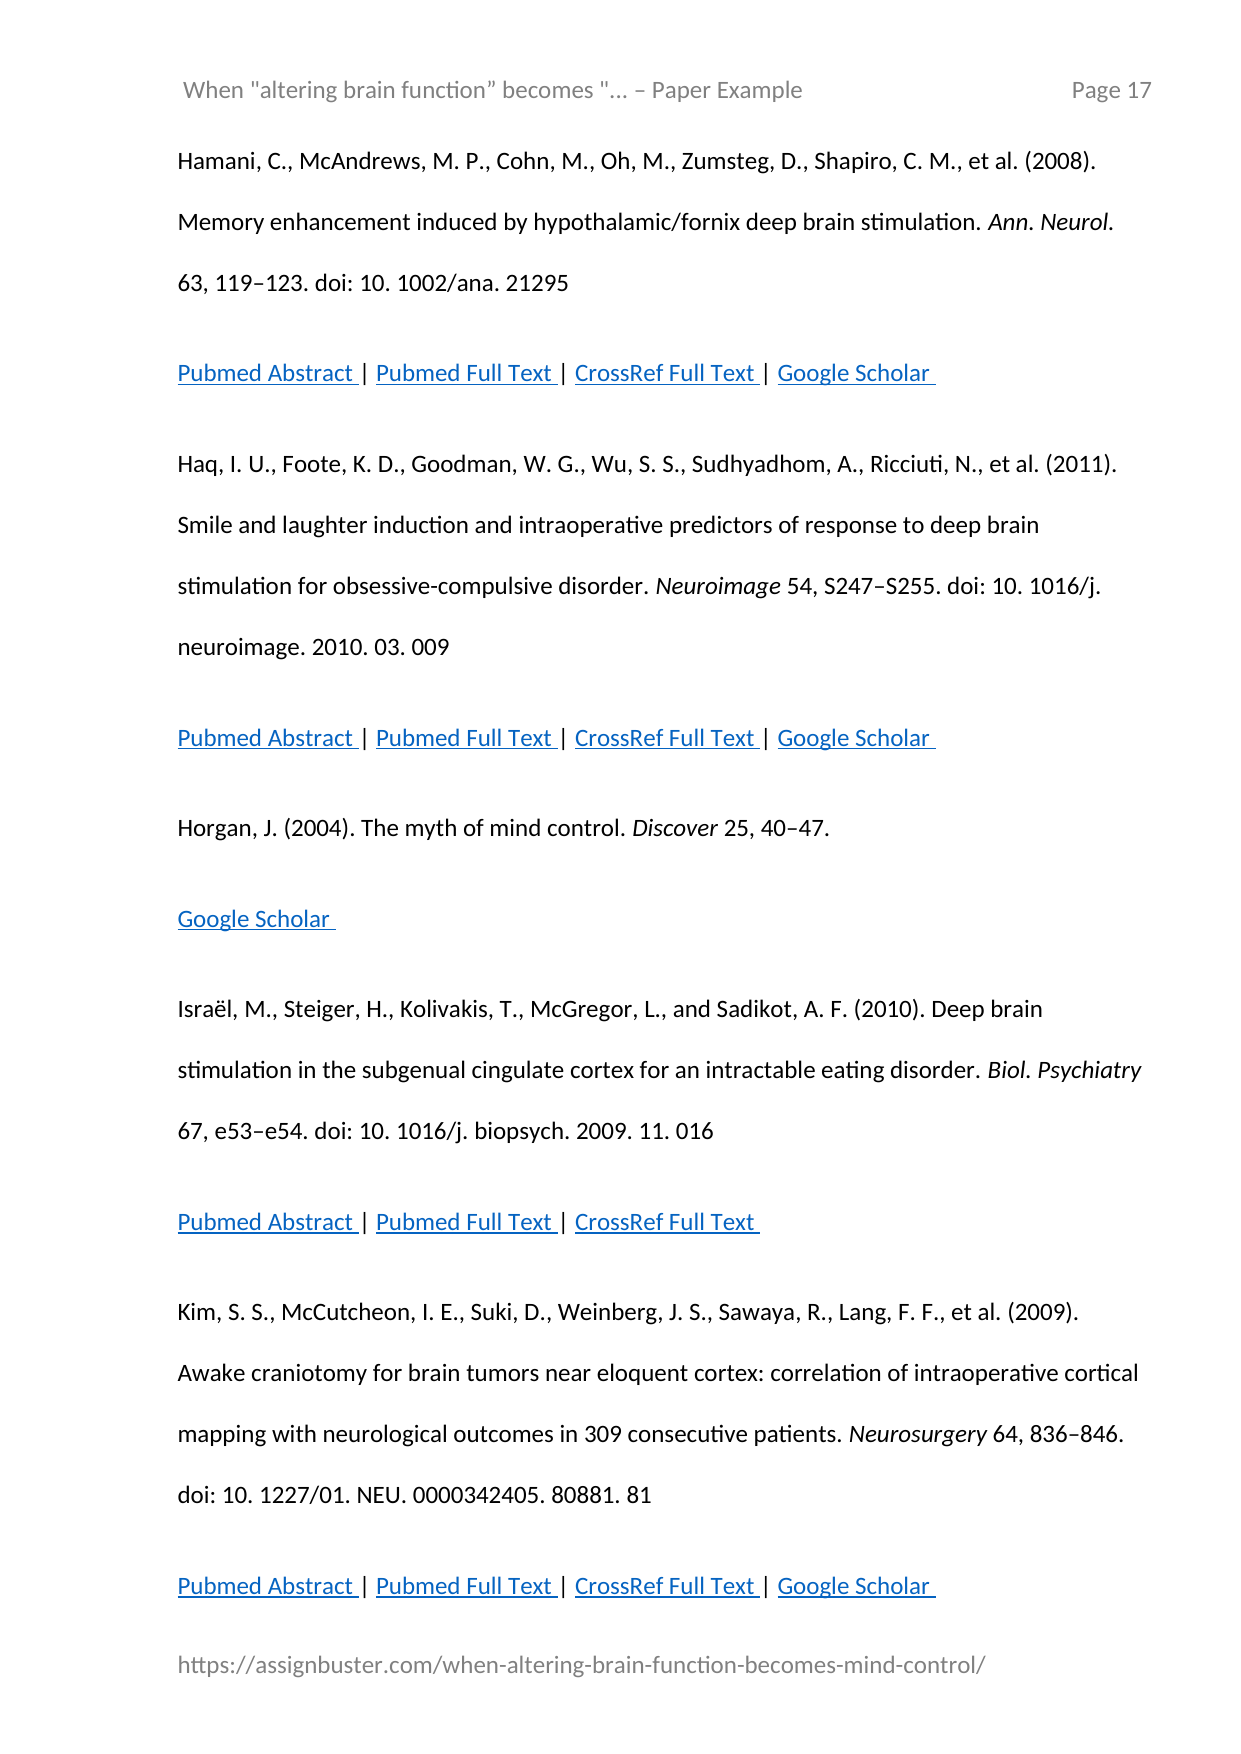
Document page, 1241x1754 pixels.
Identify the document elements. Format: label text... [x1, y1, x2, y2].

text Pubmed Abstract | Pubmed Full Text | CrossRef Full Text | Google Scholar [177, 1570, 1152, 1601]
text Kim, S. S., McCutcheon, I. E., Suki, D., Weinberg, J. S., Sawaya, R., Lang, F. F., et al. (2009). Awake craniotomy for brain tumors near eloquent cortex: correlation of intraoperative cortical mapping with neurological outcomes in 309 consecutive patients. Neurosurgery 64, 836–846. doi: 10. 1227/01. NEU. 0000342405. 80881. 81 [177, 1296, 1152, 1510]
text Horgan, J. (2004). The myth of mind control. Discover 25, 40–47. [177, 812, 1152, 843]
text Israël, M., Steiger, H., Kolivakis, T., McGregor, L., and Sadikot, A. F. (2010). Deep brain stimulation in the subgenual cingulate cortex for an intractable eating disorder. Biol. Psychiatry 67, e53–e54. doi: 10. 1016/j. biopsych. 2009. 11. 016 [177, 993, 1152, 1146]
text Pubmed Abstract | Pubmed Full Text | CrossRef Full Text [177, 1206, 1152, 1236]
text Google Scholar [177, 903, 1152, 933]
text Hamani, C., McAndrews, M. P., Cohn, M., Oh, M., Zumsteg, D., Shapiro, C. M., et al. (2008). Memory enhancement induced by hypothalamic/fornix deep brain stimulation. Ann. Neurol. 63, 119–123. doi: 10. 1002/ana. 21295 [177, 145, 1152, 298]
text Haq, I. U., Foote, K. D., Goodman, W. G., Wu, S. S., Sudhyadhom, A., Ricciuti, N., et al. (2011). Smile and laughter induction and intraoperative predictors of response to deep brain stimulation for obsessive-compulsive disorder. Neuroimage 54, S247–S255. doi: 10. 1016/j. neuroimage. 2010. 03. 009 [177, 448, 1152, 662]
text Pubmed Abstract | Pubmed Full Text | CrossRef Full Text | Google Scholar [177, 722, 1152, 752]
text Pubmed Abstract | Pubmed Full Text | CrossRef Full Text | Google Scholar [177, 358, 1152, 388]
